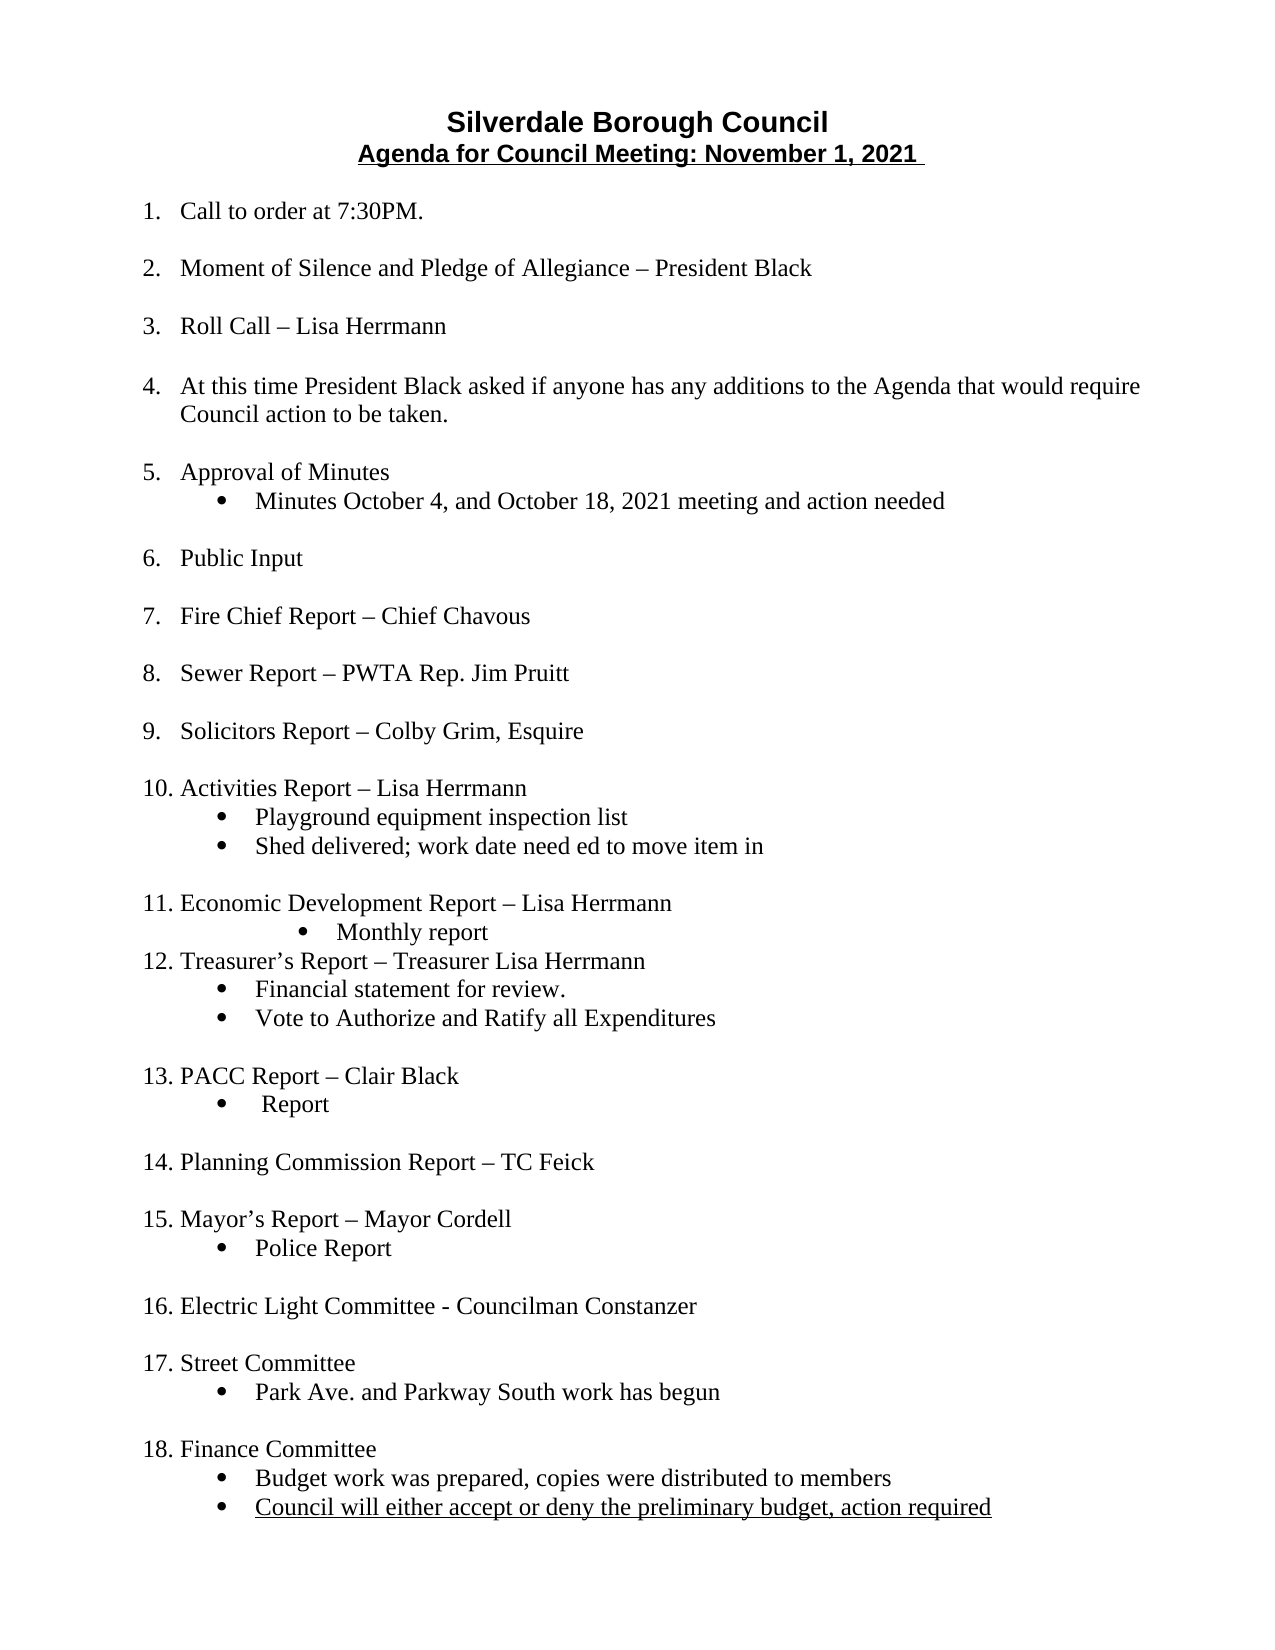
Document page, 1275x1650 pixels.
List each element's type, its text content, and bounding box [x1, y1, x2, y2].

list Activities Report – Lisa Herrmann [142, 773, 1170, 802]
list Economic Development Report – Lisa Herrmann [142, 888, 1170, 917]
list Budget work was prepared, copies were distributed to members [217, 1463, 1170, 1492]
list Financial statement for review. [217, 974, 1170, 1003]
list Roll Call – Lisa Herrmann [142, 311, 1170, 340]
list Sewer Report – PWTA Rep. Jim Pruitt [142, 658, 1170, 687]
list Solicitors Report – Colby Grim, Esquire [142, 716, 1170, 744]
list Police Report [217, 1233, 1170, 1262]
text Agenda for Council Meeting: November 1, 2021 [105, 138, 1170, 167]
list Shed delivered; work date need ed to move item in [217, 831, 1170, 859]
list Council will either accept or deny the preliminary budget, action required [217, 1492, 1170, 1521]
list At this time President Black asked if anyone has any additions to the Agenda that would require Council action to be taken. [142, 371, 1170, 428]
list Moment of Silence and Pledge of Allegiance – President Black [142, 253, 1170, 282]
list Public Input [142, 543, 1170, 572]
list Planning Commission Report – TC Feick [142, 1147, 1170, 1176]
list Vote to Authorize and Ratify all Expenditures [217, 1003, 1170, 1032]
list Report [217, 1089, 1170, 1118]
list Call to order at 7:30PM. [142, 196, 1170, 225]
list Treasurer’s Report – Treasurer Lisa Herrmann [142, 946, 1170, 974]
list Minutes October 4, and October 18, 2021 meeting and action needed [217, 486, 1170, 514]
list Street Committee [142, 1348, 1170, 1377]
list Monthly report [299, 917, 1170, 946]
list Finance Committee [142, 1434, 1170, 1463]
list PACC Report – Clair Black [142, 1061, 1170, 1089]
text Silverdale Borough Council [105, 105, 1170, 138]
list Fire Chief Report – Chief Chavous [142, 601, 1170, 629]
list Playground equipment inspection list [217, 802, 1170, 831]
list Mayor’s Report – Mayor Cordell [142, 1204, 1170, 1233]
list Electric Light Committee - Councilman Constanzer [142, 1291, 1170, 1319]
list Approval of Minutes [142, 457, 1170, 486]
list Park Ave. and Parkway South work has begun [217, 1377, 1170, 1406]
